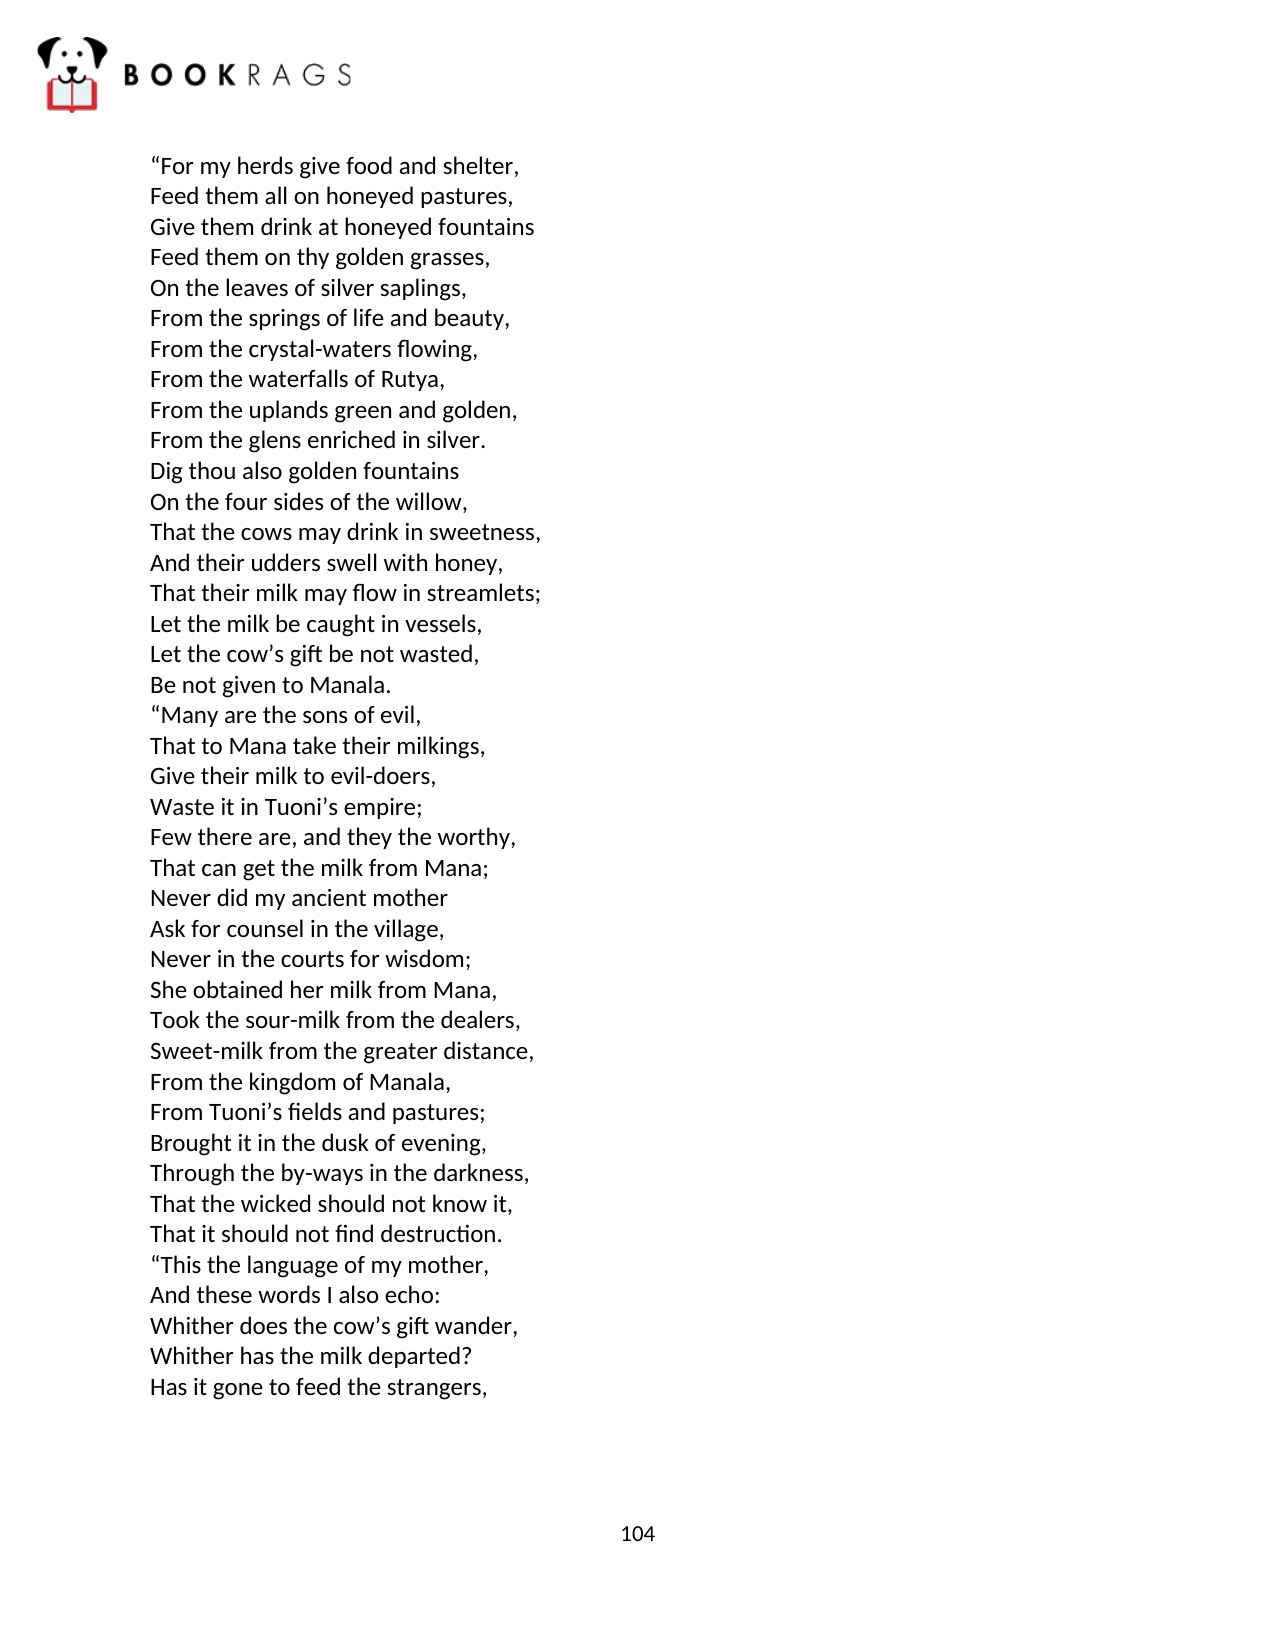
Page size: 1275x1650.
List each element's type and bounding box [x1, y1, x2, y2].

picture [37, 37, 351, 113]
text [150, 150, 1125, 1401]
